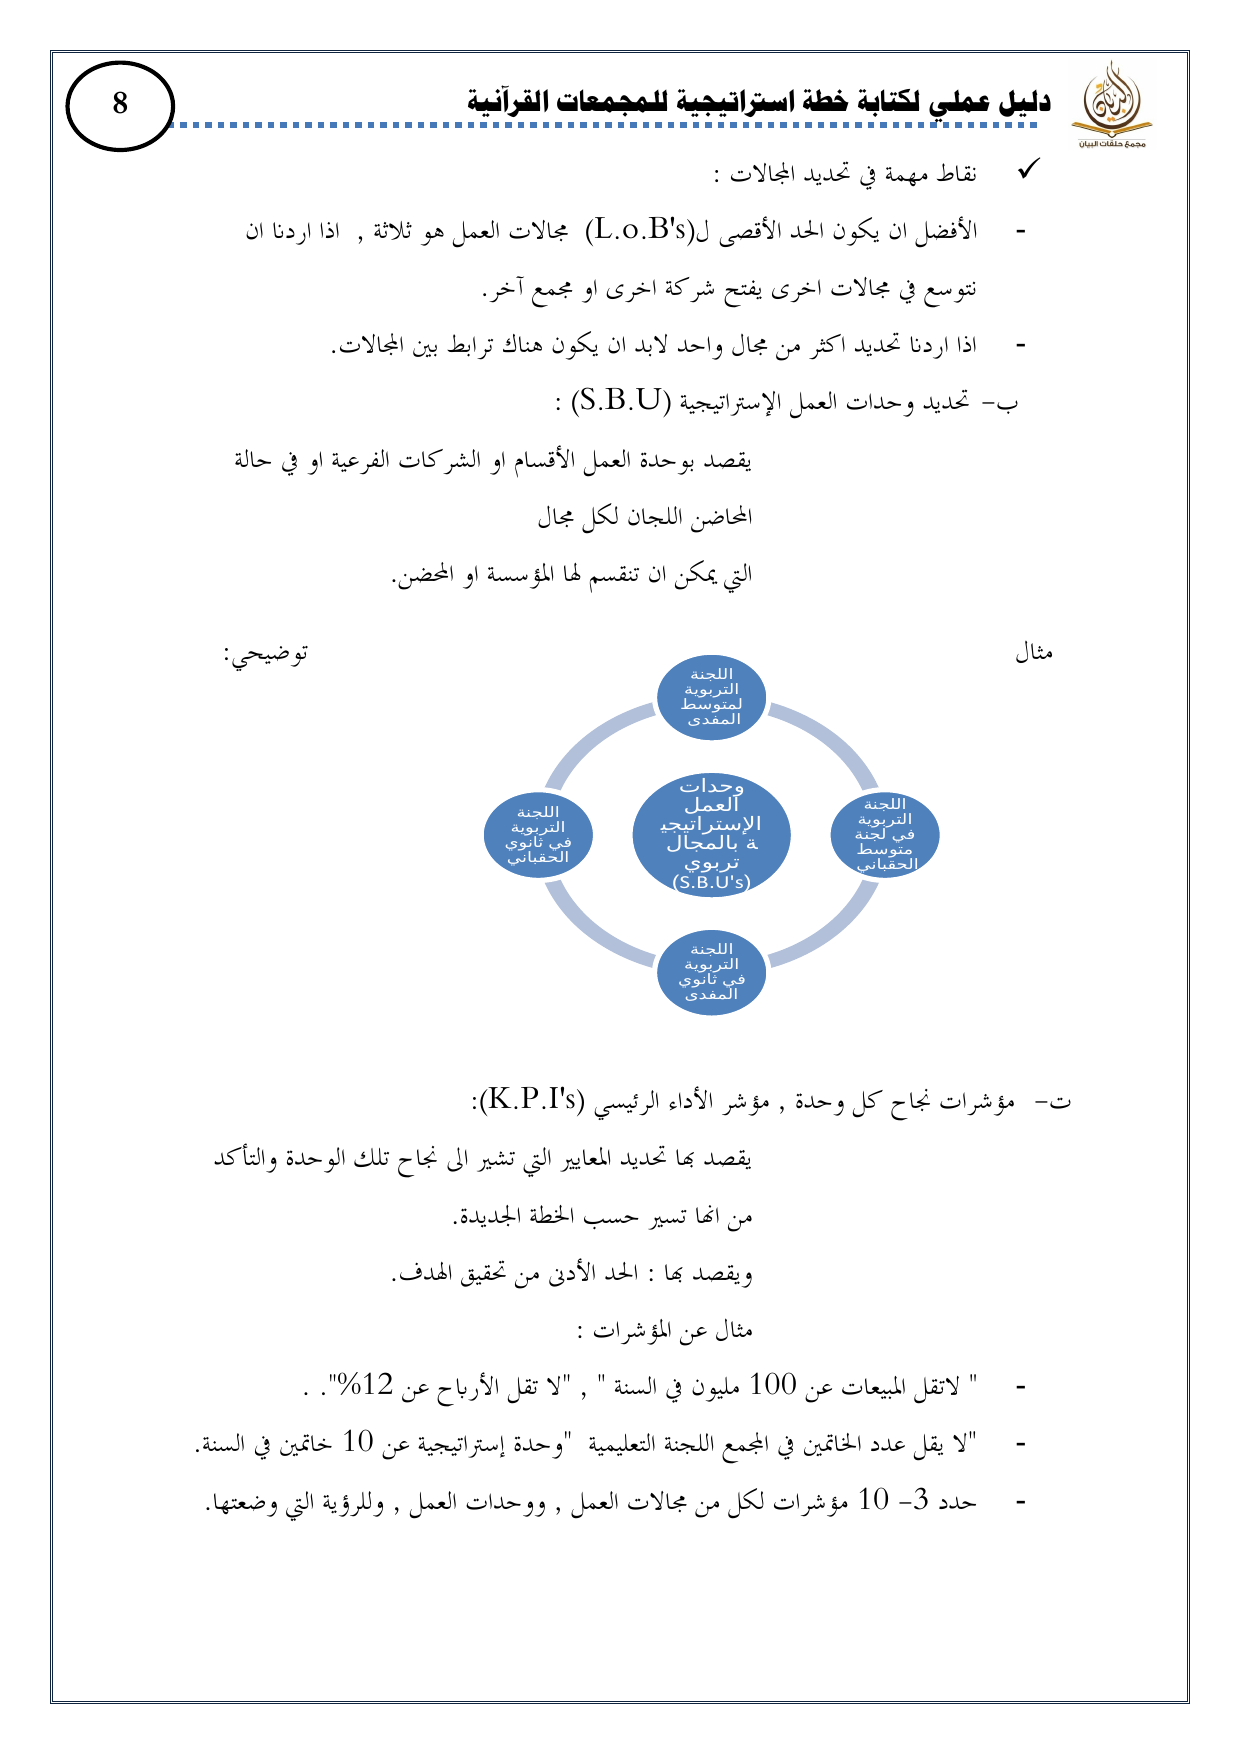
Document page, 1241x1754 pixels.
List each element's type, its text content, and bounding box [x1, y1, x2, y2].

list اذا اردنا تحديد اكثر من مجال واحد لابد ان يكون هناك ترابط بين المجالات. [187, 322, 1015, 371]
list يقصد بوحدة العمل الأقسام او الشركات الفرعية او في حالة المحاضن اللجان لكل مجال [187, 436, 753, 543]
list مثال عن المؤشرات : [187, 1306, 753, 1356]
list التي يمكن ان تنقسم لها المؤسسة او المحضن. [187, 550, 753, 600]
list حدد 3- 10 مؤشرات لكل من مجالات العمل , ووحدات العمل , وللرؤية التي وضعتها. [187, 1478, 1015, 1528]
list مؤشرات نجاح كل وحدة , مؤشر الأداء الرئيسي (K.P.I's): [187, 1077, 1053, 1127]
list الأفضل ان يكون الحد الأقصى ل(L.o.B's) مجالات العمل هو ثلاثة , اذا اردنا ان نتوسع في مجالات اخرى يفتح شركة اخرى او مجمع آخر. [187, 207, 1015, 314]
list يقصد بها تحديد المعايير التي تشير الى نجاح تلك الوحدة والتأكد من انها تسير حسب الخطة الجديدة. [187, 1135, 753, 1242]
list نقاط مهمة في تحديد المجالات : [187, 150, 1015, 200]
list " لاتقل المبيعات عن 100 مليون في السنة " , "لا تقل الأرباح عن 12%". . [187, 1363, 1015, 1413]
list تحديد وحدات العمل الإستراتيجية (S.B.U) : [187, 379, 1000, 428]
list ويقصد بها : الحد الأدنى من تحقيق الهدف. [187, 1249, 753, 1299]
text مثال توضيحي: [187, 628, 1053, 678]
list "لا يقل عدد الخاتمين في المجمع اللجنة التعليمية "وحدة إستراتيجية عن 10 خاتمين في السنة. [187, 1421, 1015, 1470]
picture [1067, 58, 1157, 150]
